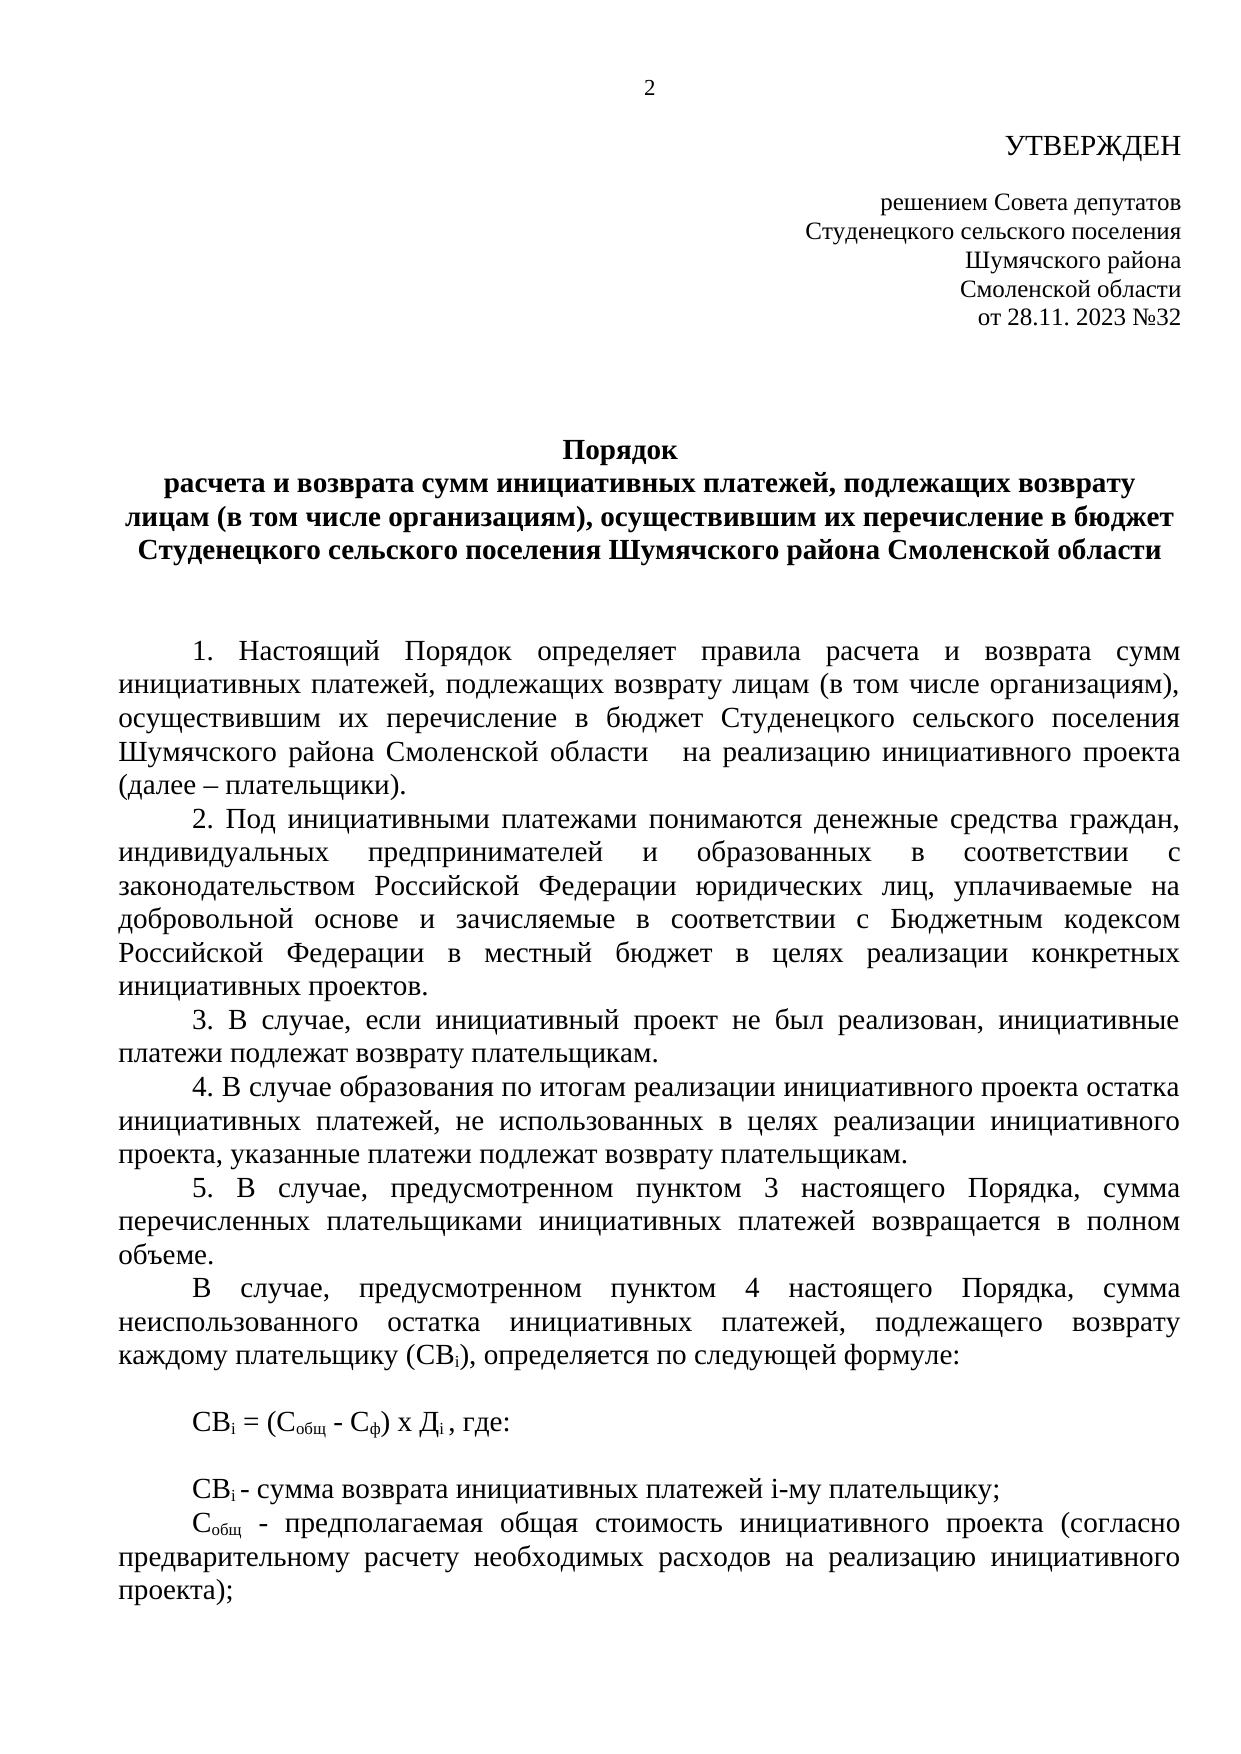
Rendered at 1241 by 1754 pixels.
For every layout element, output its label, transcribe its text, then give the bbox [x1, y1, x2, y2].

text решением Совета депутатов [723, 187, 1181, 216]
title 4. В случае образования по итогам реализации инициативного проекта остатка инициативных платежей, не использованных в целях реализации инициативного проекта, указанные платежи подлежат возврату плательщикам. [118, 1069, 1181, 1170]
title Cобщ - предполагаемая общая стоимость инициативного проекта (согласно предварительному расчету необходимых расходов на реализацию инициативного проекта); [118, 1505, 1181, 1606]
text расчета и возврата сумм инициативных платежей, подлежащих возврату лицам (в том числе организациям), осуществившим их перечисление в бюджет Студенецкого сельского поселения Шумячского района Смоленской области [118, 465, 1181, 566]
title В случае, предусмотренном пунктом 4 настоящего Порядка, сумма неиспользованного остатка инициативных платежей, подлежащего возврату каждому плательщику (CВi), определяется по следующей формуле: [118, 1270, 1181, 1371]
text Смоленской области [723, 274, 1181, 302]
title CВi - сумма возврата инициативных платежей i-му плательщику; [118, 1472, 1181, 1505]
title 3. В случае, если инициативный проект не был реализован, инициативные платежи подлежат возврату плательщикам. [118, 1002, 1181, 1069]
title CВi = (Cобщ - Cф) х Дi , где: [118, 1404, 1181, 1438]
text УТВЕРЖДЕН [118, 128, 1181, 162]
text Студенецкого сельского поселения Шумячского района [723, 216, 1181, 274]
title 5. В случае, предусмотренном пунктом 3 настоящего Порядка, сумма перечисленных плательщиками инициативных платежей возвращается в полном объеме. [118, 1170, 1181, 1270]
text от 28.11. 2023 №32 [723, 302, 1181, 331]
title Порядок [266, 432, 974, 465]
title 1. Настоящий Порядок определяет правила расчета и возврата сумм инициативных платежей, подлежащих возврату лицам (в том числе организациям), осуществившим их перечисление в бюджет Студенецкого сельского поселения Шумячского района Смоленской области на реализацию инициативного проекта (далее – плательщики). [118, 633, 1181, 801]
title 2. Под инициативными платежами понимаются денежные средства граждан, индивидуальных предпринимателей и образованных в соответствии с законодательством Российской Федерации юридических лиц, уплачиваемые на добровольной основе и зачисляемые в соответствии с Бюджетным кодексом Российской Федерации в местный бюджет в целях реализации конкретных инициативных проектов. [118, 801, 1181, 1002]
